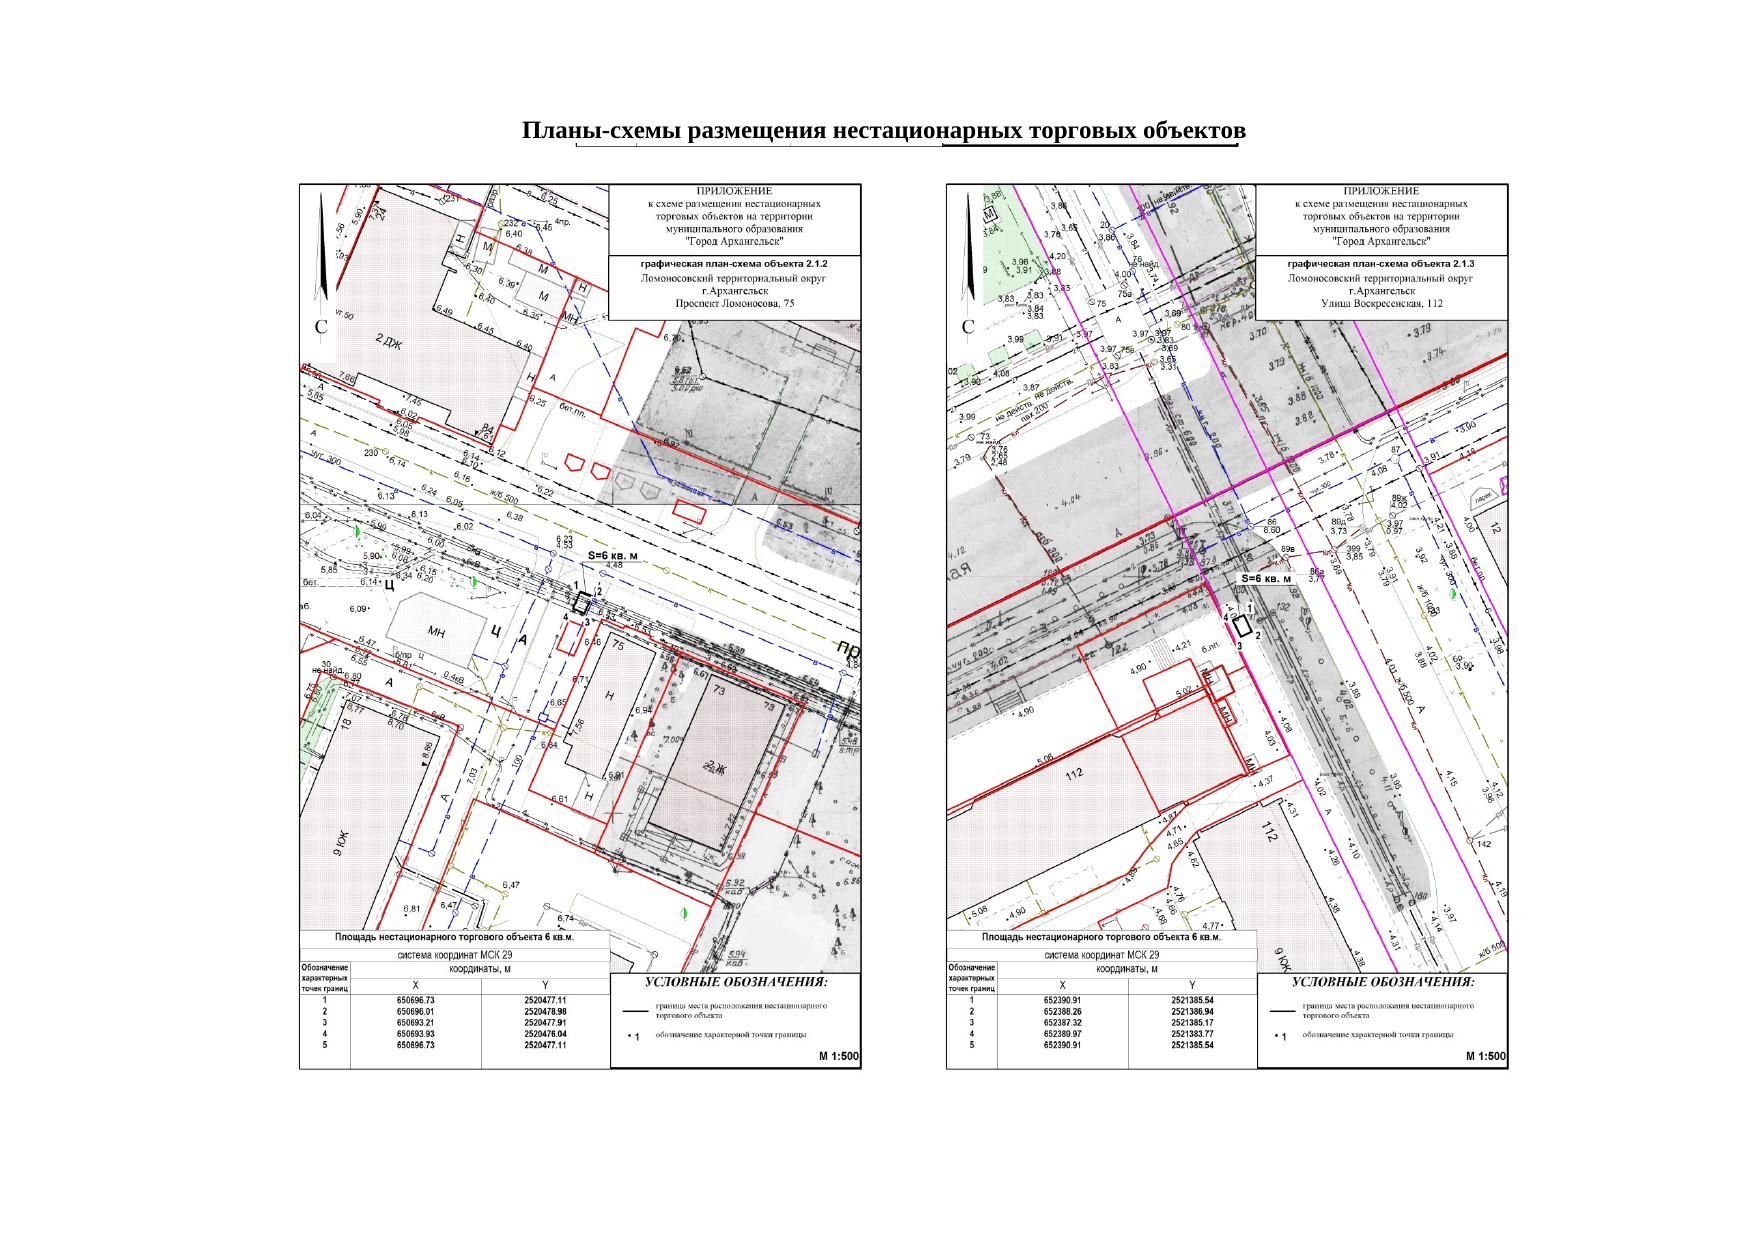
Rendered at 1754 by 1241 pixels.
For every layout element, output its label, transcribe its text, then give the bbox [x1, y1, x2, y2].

text Планы-схемы размещения нестационарных торговых объектов [103, 118, 1665, 143]
picture [237, 168, 1532, 1084]
picture [503, 143, 1266, 164]
